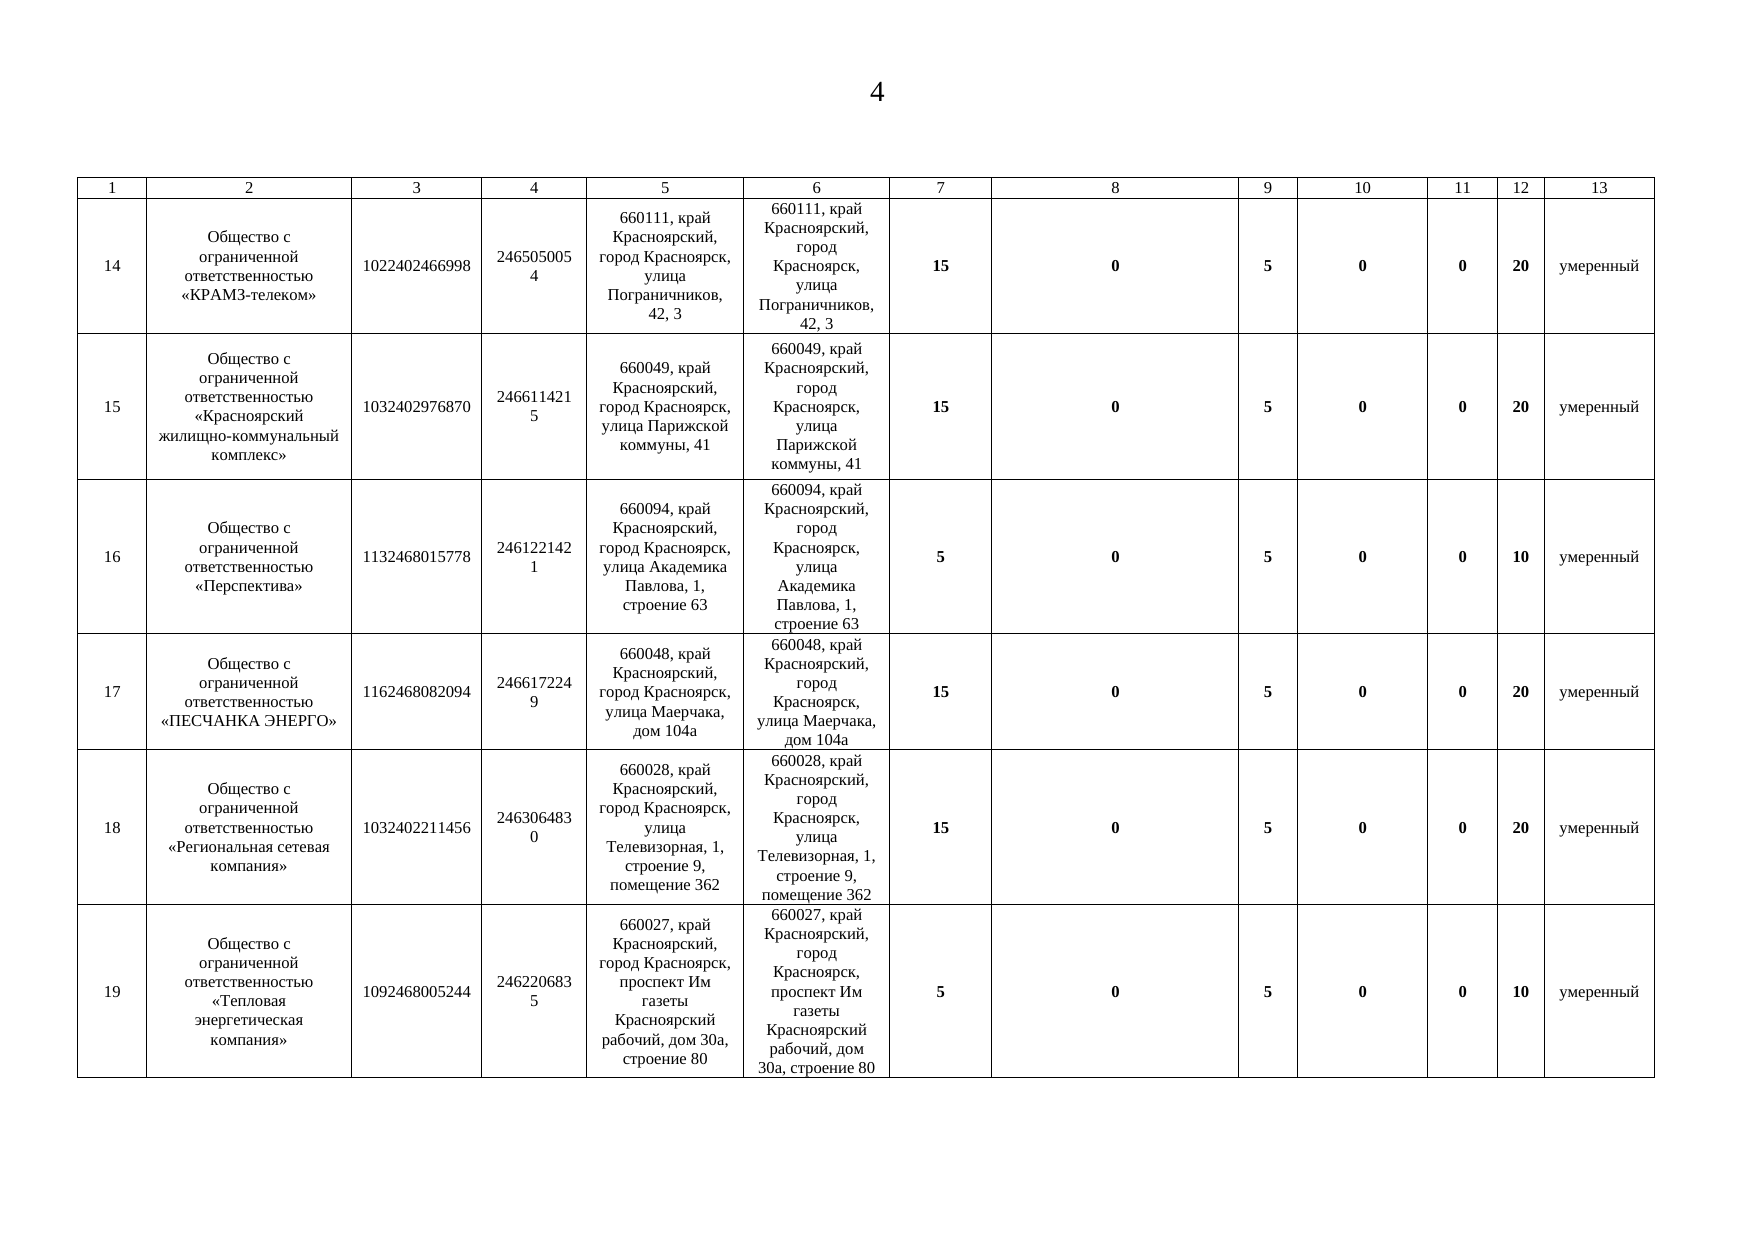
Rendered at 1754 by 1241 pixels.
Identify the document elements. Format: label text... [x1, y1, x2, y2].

table_cell 19 [78, 905, 146, 1077]
table_cell 10 [1498, 480, 1544, 633]
table_cell 15 [890, 750, 991, 904]
table_cell 2466114215 [482, 334, 586, 479]
table_cell Общество с ограниченной ответственностью «Тепловая энергетическая компания» [147, 905, 351, 1077]
table_header 7 [890, 178, 991, 197]
table_cell 5 [890, 480, 991, 633]
table_cell умеренный [1545, 750, 1654, 904]
table_cell Общество с ограниченной ответственностью «Перспектива» [147, 480, 351, 633]
table_cell 660094, край Красноярский, город Красноярск, улица Академика Павлова, 1, строение 63 [744, 480, 889, 633]
table_cell 1032402976870 [352, 334, 481, 479]
table_cell 0 [992, 750, 1238, 904]
table_cell 0 [1298, 750, 1427, 904]
table_cell умеренный [1545, 905, 1654, 1077]
table_header 8 [992, 178, 1238, 197]
table_cell 2465050054 [482, 199, 586, 333]
table_cell 660028, край Красноярский, город Красноярск, улица Телевизорная, 1, строение 9, помещение 362 [587, 750, 743, 904]
table_cell 660028, край Красноярский, город Красноярск, улица Телевизорная, 1, строение 9, помещение 362 [744, 750, 889, 904]
table_cell 20 [1498, 199, 1544, 333]
table_cell 15 [890, 634, 991, 749]
table_cell 10 [1498, 905, 1544, 1077]
table_cell 0 [1298, 334, 1427, 479]
table_header 12 [1498, 178, 1544, 197]
table_cell 15 [890, 199, 991, 333]
table_cell 17 [78, 634, 146, 749]
table_header 5 [587, 178, 743, 197]
table_header 9 [1239, 178, 1297, 197]
table_cell 1092468005244 [352, 905, 481, 1077]
table_cell 2461221421 [482, 480, 586, 633]
table_cell 1022402466998 [352, 199, 481, 333]
table_cell 14 [78, 199, 146, 333]
table_cell 0 [992, 199, 1238, 333]
table_cell 5 [1239, 199, 1297, 333]
table_cell 660094, край Красноярский, город Красноярск, улица Академика Павлова, 1, строение 63 [587, 480, 743, 633]
table_cell 2463064830 [482, 750, 586, 904]
table_header 11 [1428, 178, 1497, 197]
table_cell умеренный [1545, 199, 1654, 333]
table_cell Общество с ограниченной ответственностью «Региональная сетевая компания» [147, 750, 351, 904]
table_cell 20 [1498, 634, 1544, 749]
table_header 4 [482, 178, 586, 197]
table_cell 0 [1428, 905, 1497, 1077]
table_cell 0 [1428, 634, 1497, 749]
table_cell умеренный [1545, 334, 1654, 479]
table_cell 5 [1239, 334, 1297, 479]
table_cell 660111, край Красноярский, город Красноярск, улица Пограничников, 42, 3 [744, 199, 889, 333]
table_cell 660027, край Красноярский, город Красноярск, проспект Им газеты Красноярский рабочий, дом 30а, строение 80 [587, 905, 743, 1077]
table_header 6 [744, 178, 889, 197]
table_header 2 [147, 178, 351, 197]
table_cell 20 [1498, 750, 1544, 904]
table_cell 5 [1239, 480, 1297, 633]
table_header 1 [78, 178, 146, 197]
table_cell 20 [1498, 334, 1544, 479]
table_cell Общество с ограниченной ответственностью «КРАМЗ-телеком» [147, 199, 351, 333]
table_header 10 [1298, 178, 1427, 197]
table_cell умеренный [1545, 634, 1654, 749]
table_cell 0 [1298, 480, 1427, 633]
table_cell 660027, край Красноярский, город Красноярск, проспект Им газеты Красноярский рабочий, дом 30а, строение 80 [744, 905, 889, 1077]
table_cell 660111, край Красноярский, город Красноярск, улица Пограничников, 42, 3 [587, 199, 743, 333]
table_cell 0 [1428, 199, 1497, 333]
table_cell 0 [1428, 334, 1497, 479]
table_cell 5 [1239, 750, 1297, 904]
table_cell Общество с ограниченной ответственностью «Красноярский жилищно-коммунальный комплекс» [147, 334, 351, 479]
table_cell 15 [890, 334, 991, 479]
table_cell 1032402211456 [352, 750, 481, 904]
table_cell 5 [1239, 634, 1297, 749]
table_cell 660049, край Красноярский, город Красноярск, улица Парижской коммуны, 41 [587, 334, 743, 479]
table_header 3 [352, 178, 481, 197]
table_cell 660048, край Красноярский, город Красноярск, улица Маерчака, дом 104а [587, 634, 743, 749]
table_cell 2466172249 [482, 634, 586, 749]
table_cell 660048, край Красноярский, город Красноярск, улица Маерчака, дом 104а [744, 634, 889, 749]
table_cell 0 [992, 480, 1238, 633]
table_cell 1162468082094 [352, 634, 481, 749]
table_cell 18 [78, 750, 146, 904]
table_cell 660049, край Красноярский, город Красноярск, улица Парижской коммуны, 41 [744, 334, 889, 479]
table_cell 0 [1298, 634, 1427, 749]
table_cell 0 [992, 905, 1238, 1077]
table_cell 5 [1239, 905, 1297, 1077]
table_cell 0 [1428, 480, 1497, 633]
table_cell 1132468015778 [352, 480, 481, 633]
table_cell 15 [78, 334, 146, 479]
table_cell 0 [1428, 750, 1497, 904]
table_cell 16 [78, 480, 146, 633]
table_cell 0 [992, 334, 1238, 479]
table_cell 2462206835 [482, 905, 586, 1077]
table_cell 0 [992, 634, 1238, 749]
table_cell Общество с ограниченной ответственностью «ПЕСЧАНКА ЭНЕРГО» [147, 634, 351, 749]
table_cell 0 [1298, 199, 1427, 333]
table_header 13 [1545, 178, 1654, 197]
table_cell умеренный [1545, 480, 1654, 633]
table_cell 5 [890, 905, 991, 1077]
table_cell 0 [1298, 905, 1427, 1077]
